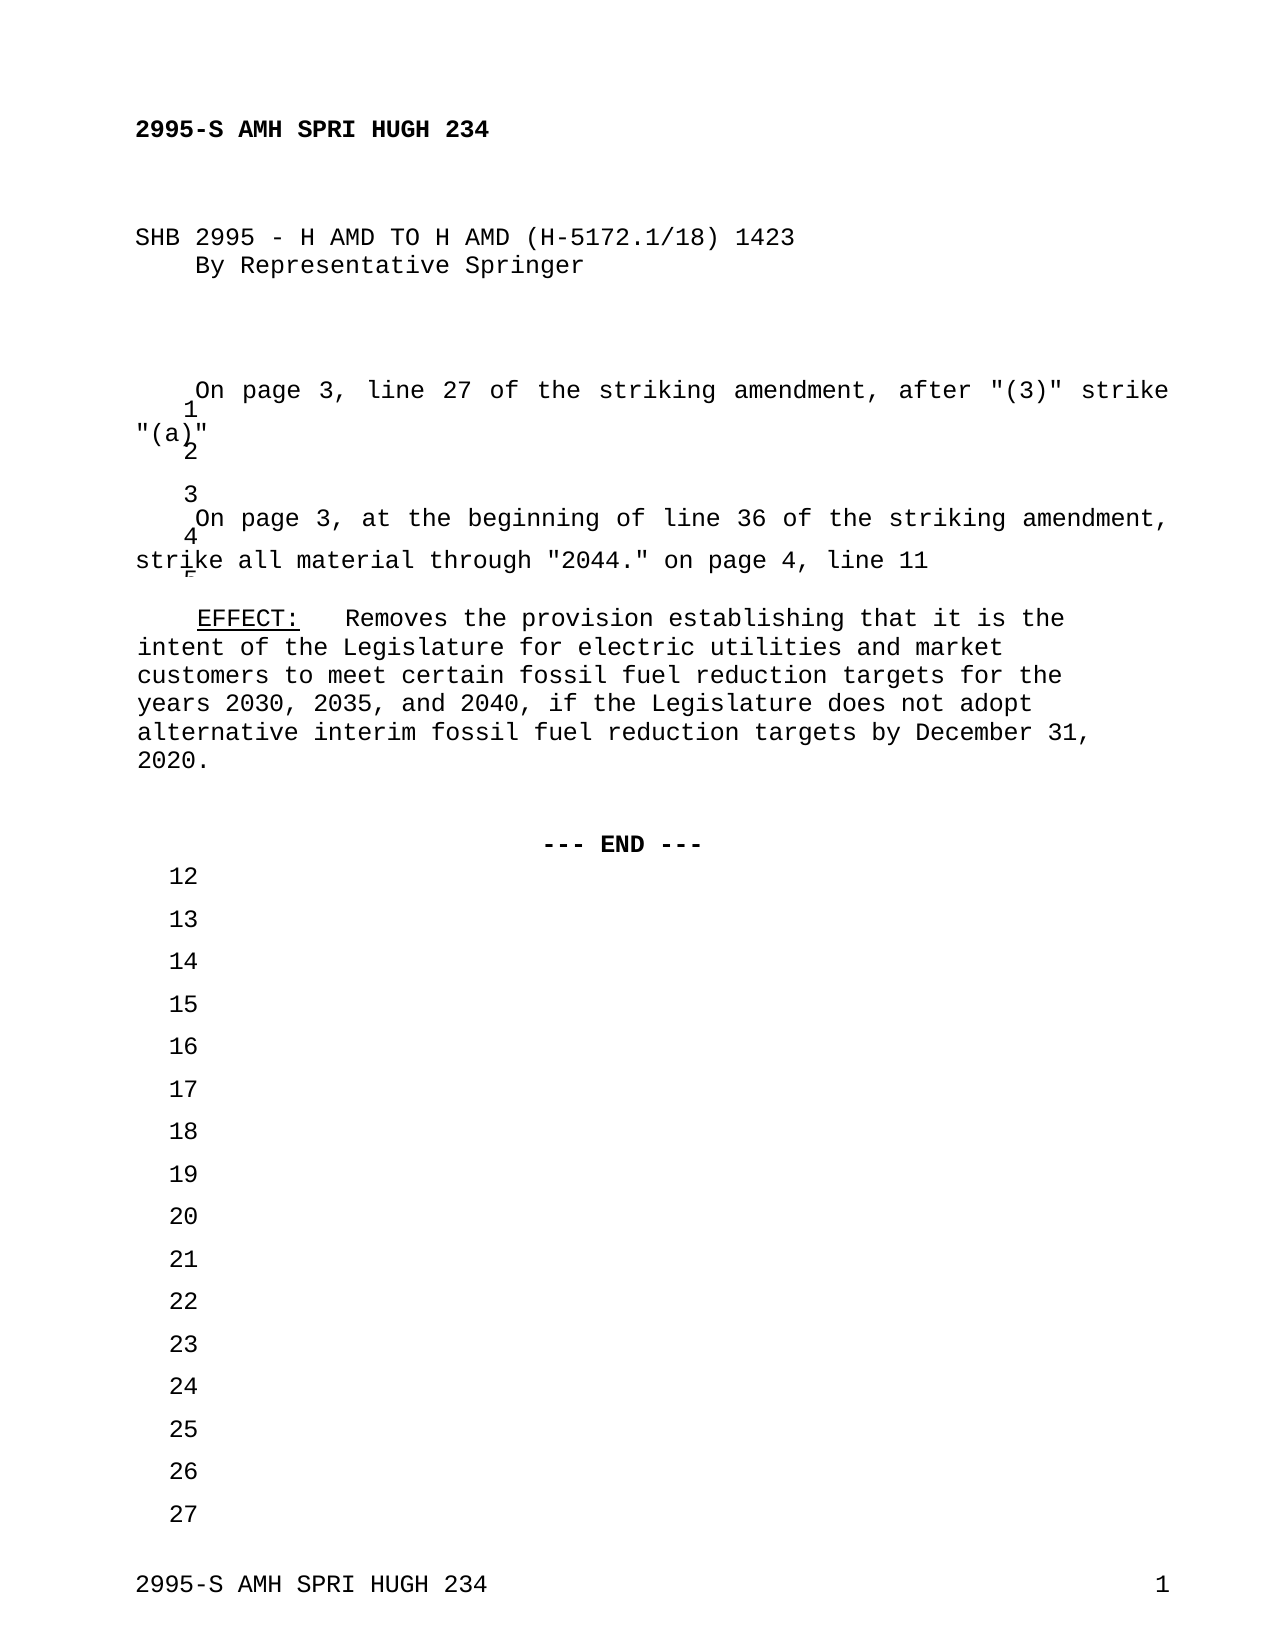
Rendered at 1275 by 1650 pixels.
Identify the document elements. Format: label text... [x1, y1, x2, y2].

text --- END --- [75, 818, 1170, 861]
text On page 3, at the beginning of line 36 of the striking amendment, strike all material through "2044." on page 4, line 11 [135, 492, 1170, 577]
text - [135, 224, 1170, 252]
text On page 3, line 27 of the striking amendment, after "(3)" strike "(a)" [135, 365, 1170, 450]
